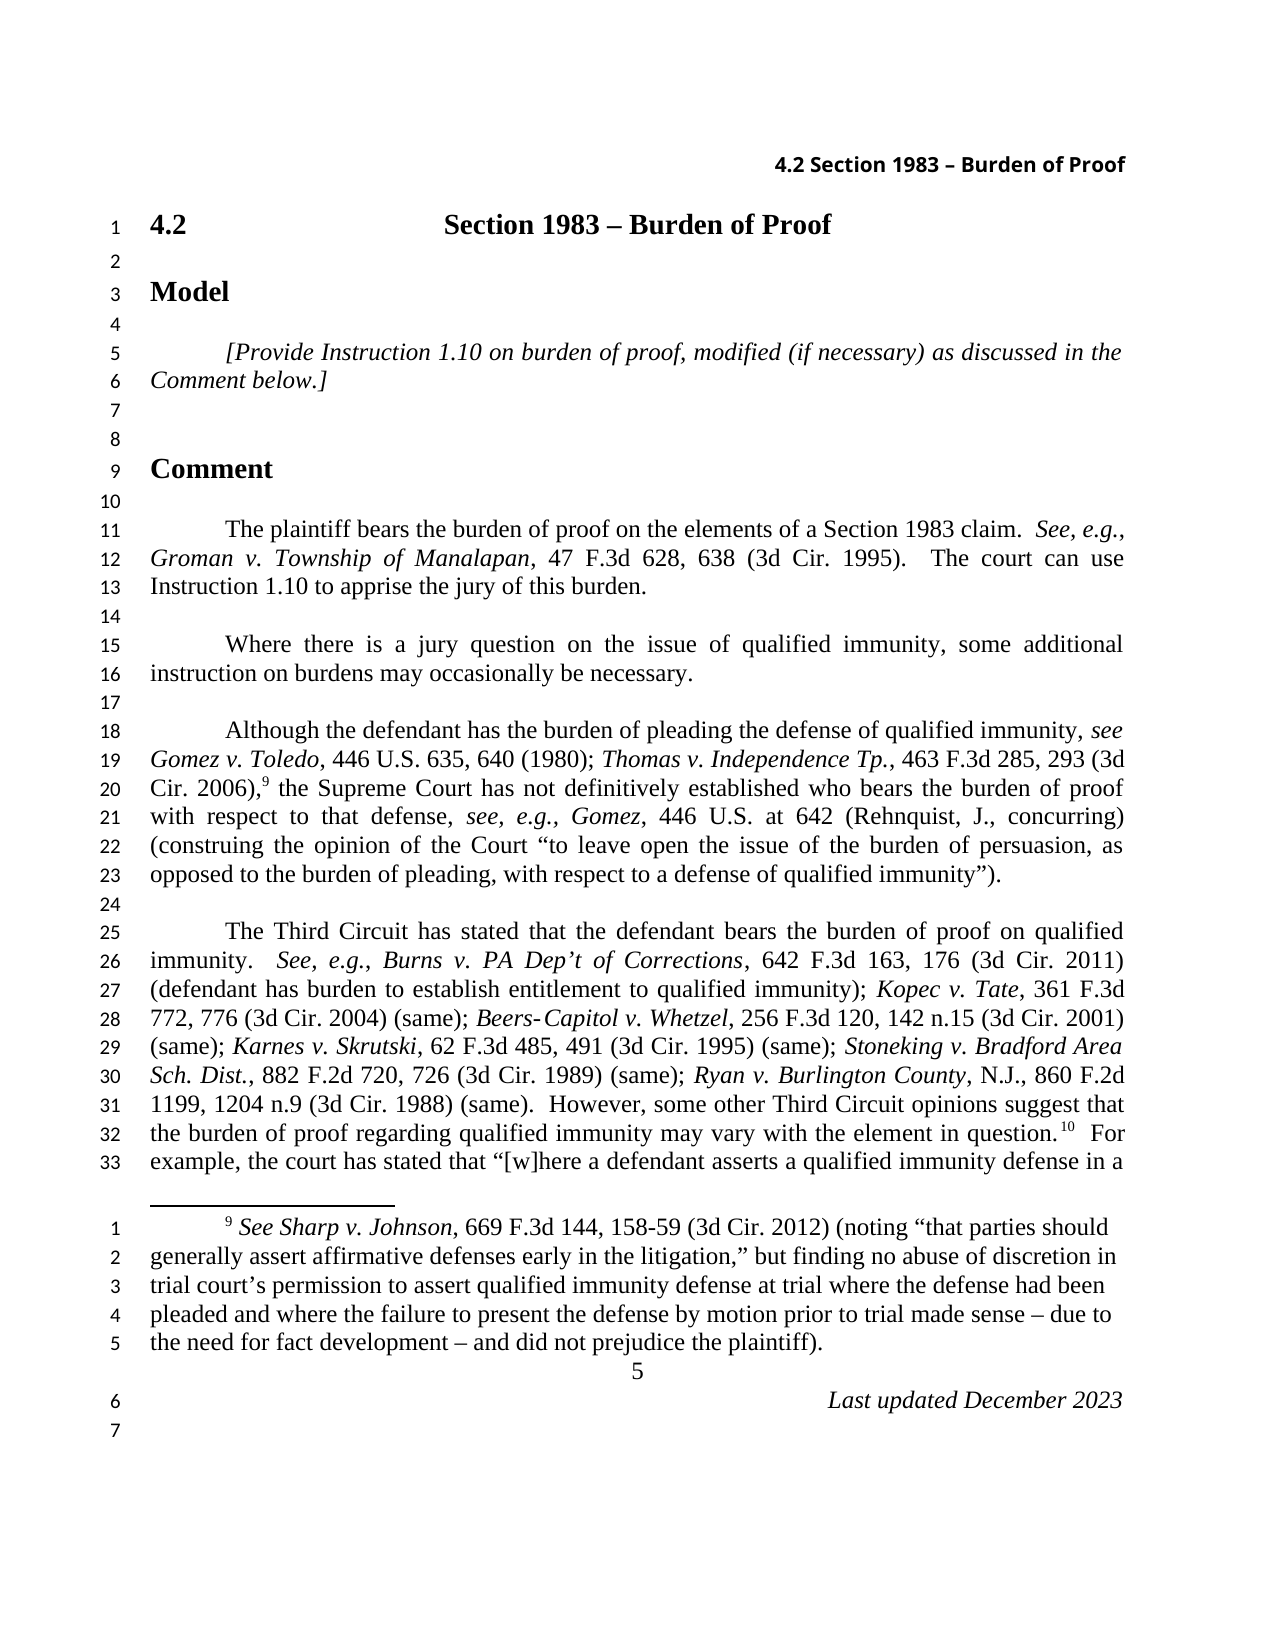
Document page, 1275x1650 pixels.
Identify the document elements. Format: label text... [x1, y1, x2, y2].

text The plaintiff bears the burden of proof on the elements of a Section 1983 claim. See, e.g., Groman v. Township of Manalapan, 47 F.3d 628, 638 (3d Cir. 1995). The court can use Instruction 1.10 to apprise the jury of this burden. [150, 514, 1125, 600]
text 4.2 Section 1983 – Burden of Proof [150, 207, 1125, 241]
text Where there is a jury question on the issue of qualified immunity, some additional instruction on burdens may occasionally be necessary. [150, 629, 1125, 686]
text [150, 916, 1125, 1175]
text Comment [150, 452, 1125, 485]
text Although the defendant has the burden of pleading the defense of qualified immunity, see Gomez v. Toledo, 446 U.S. 635, 640 (1980); Thomas v. Independence Tp., 463 F.3d 285, 293 (3d Cir. 2006), the Supreme Court has not definitively established who bears the burden of proof with respect to that defense, see, e.g., Gomez, 446 U.S. at 642 (Rehnquist, J., concurring) (construing the opinion of the Court “to leave open the issue of the burden of persuasion, as opposed to the burden of pleading, with respect to a defense of qualified immunity”). [150, 715, 1125, 888]
text Model [150, 274, 1125, 308]
text [Provide Instruction 1.10 on burden of proof, modified (if necessary) as discussed in the Comment below.] [150, 337, 1125, 394]
